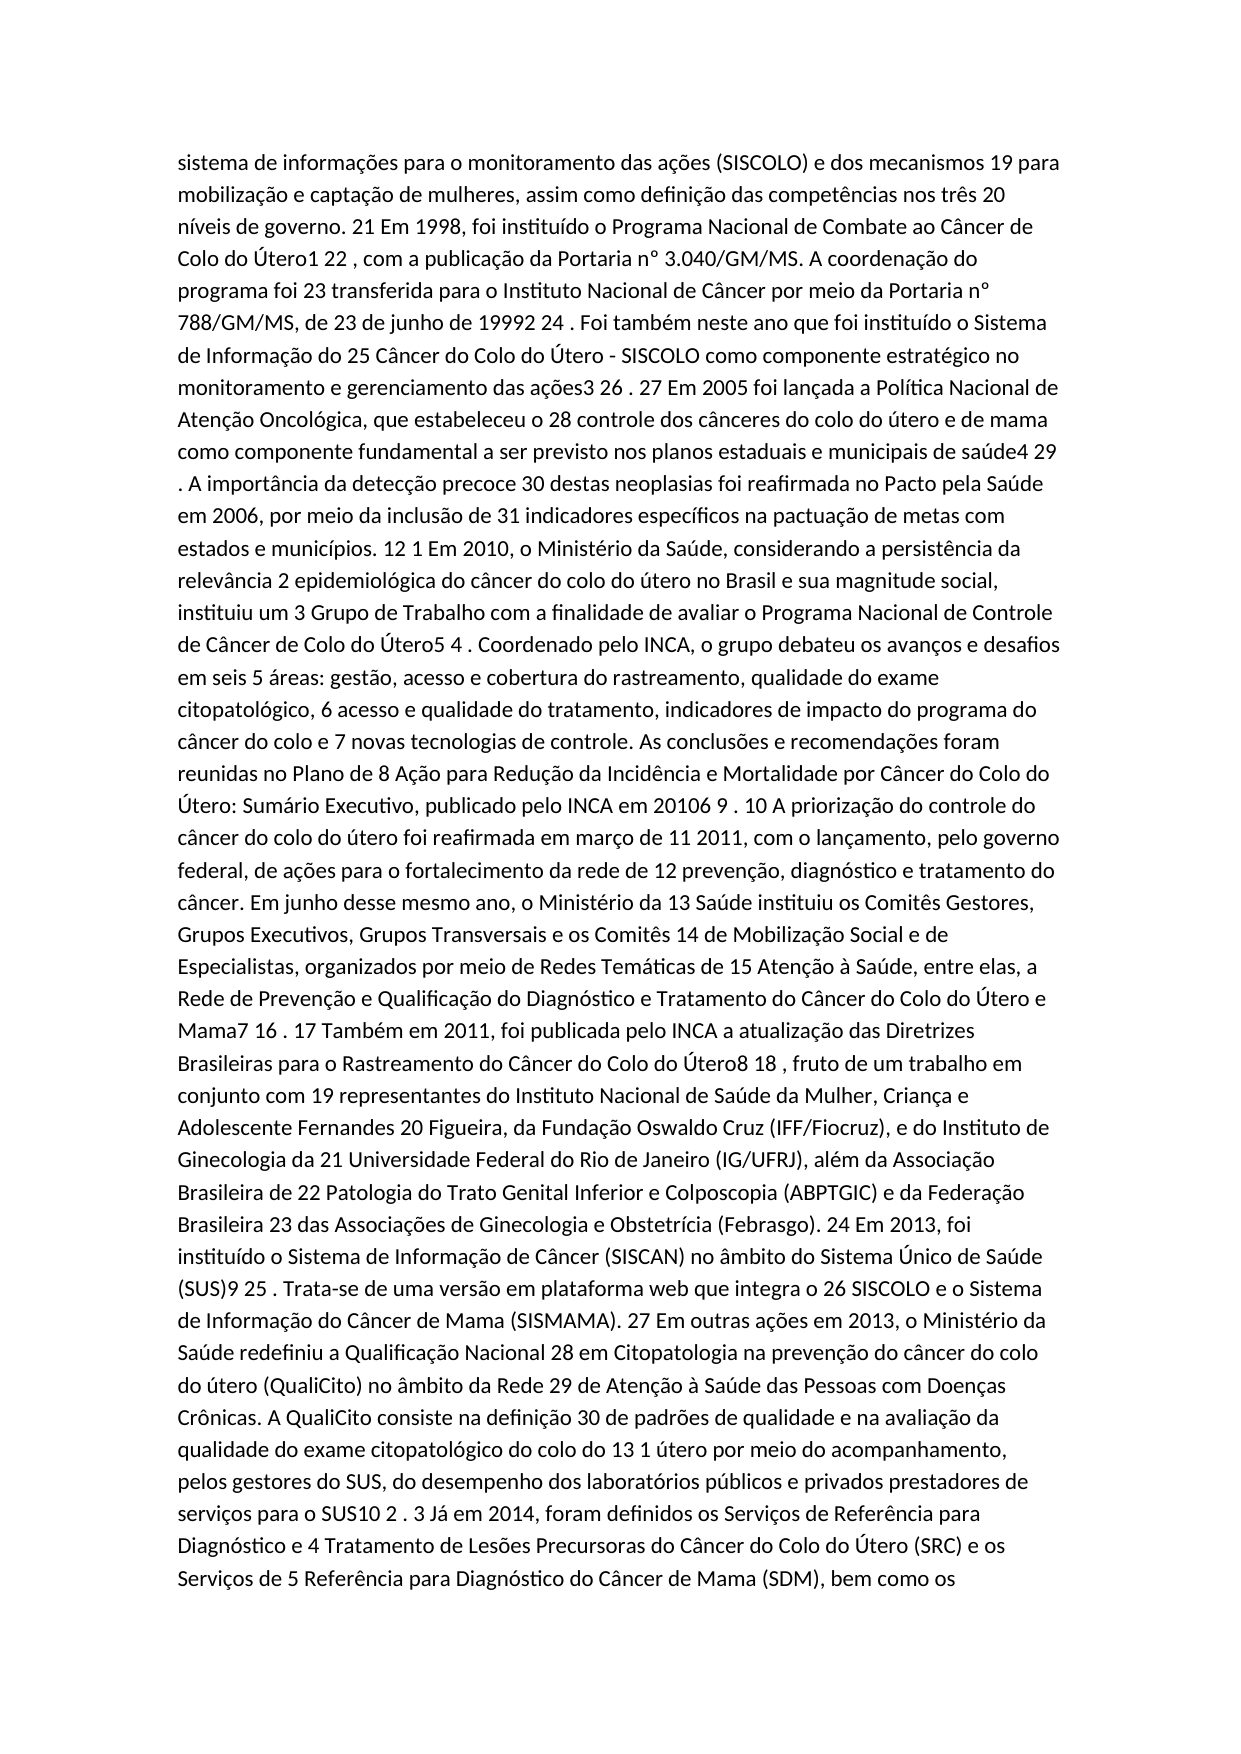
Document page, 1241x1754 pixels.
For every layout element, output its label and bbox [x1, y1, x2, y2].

text [177, 148, 1063, 1592]
